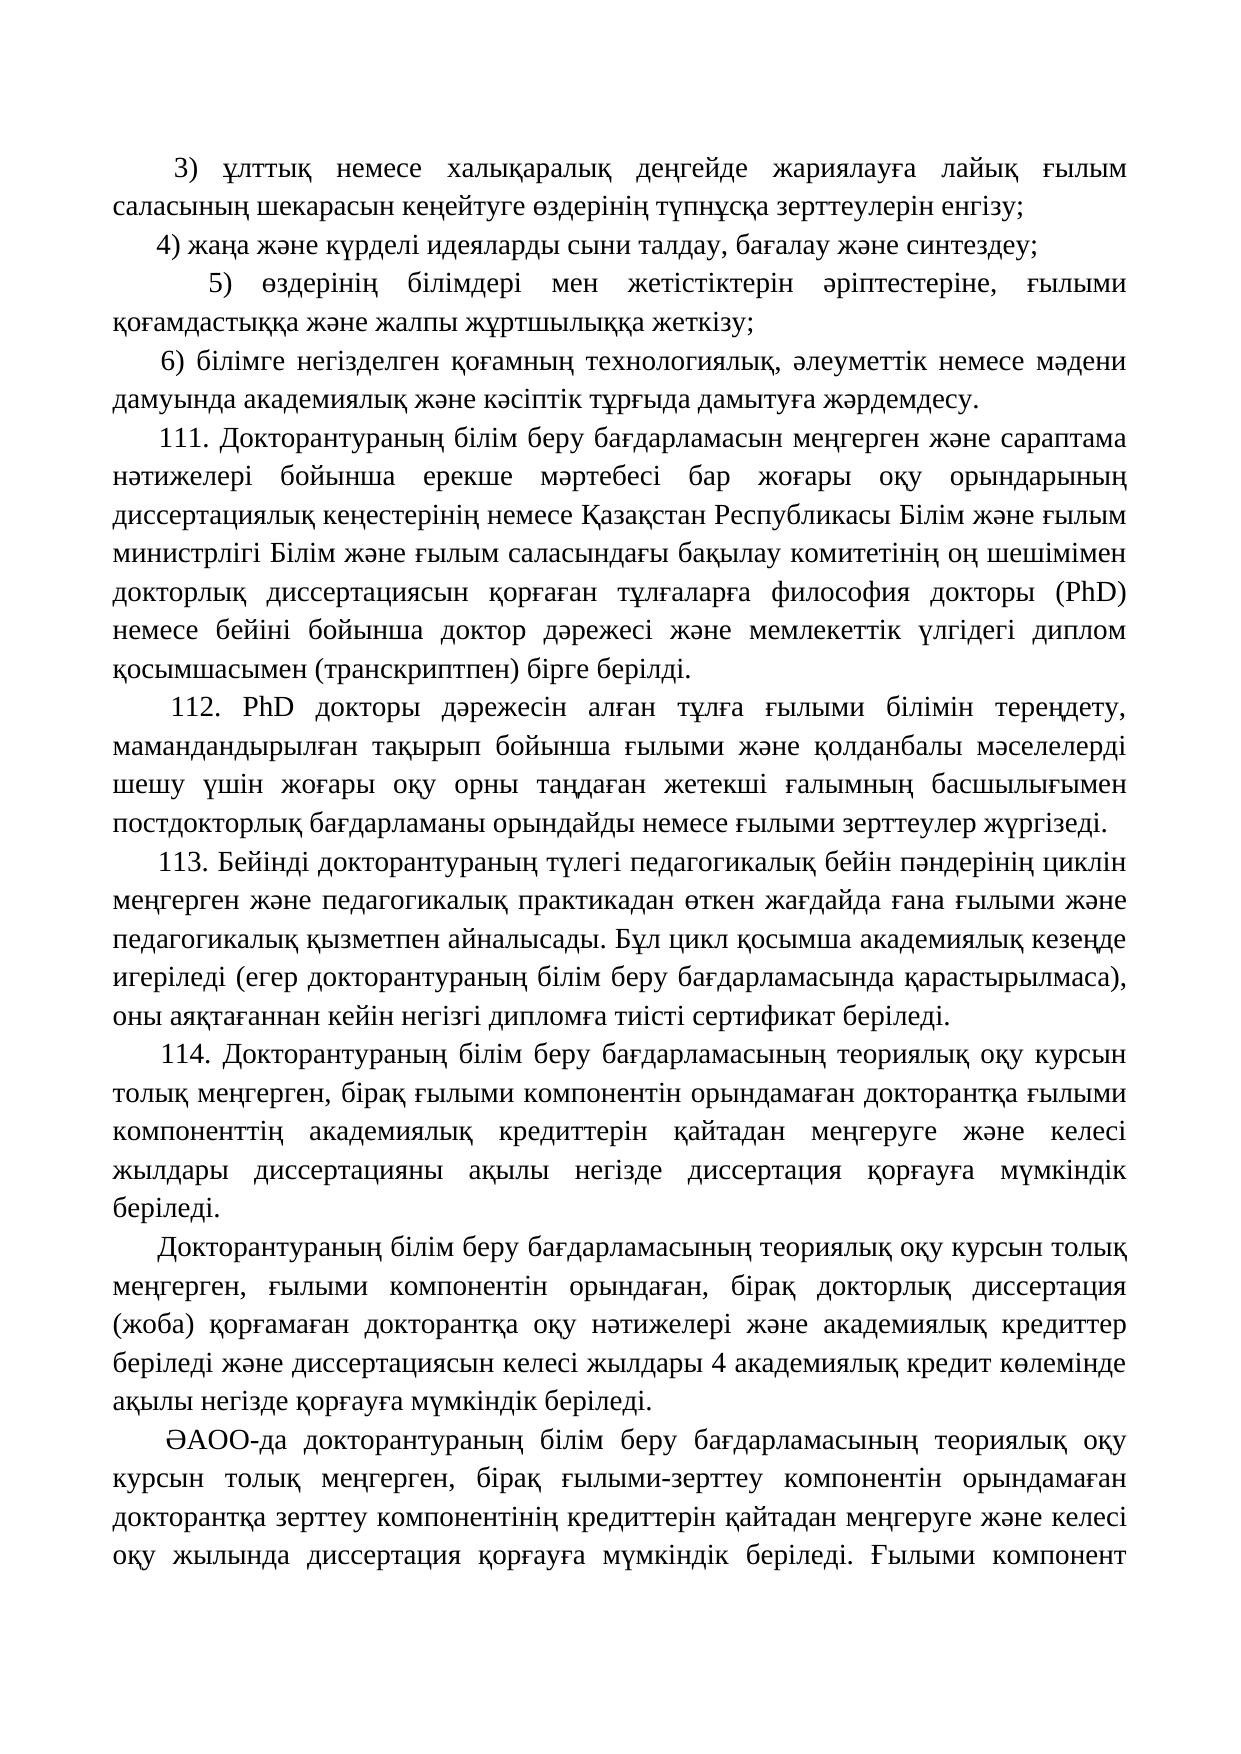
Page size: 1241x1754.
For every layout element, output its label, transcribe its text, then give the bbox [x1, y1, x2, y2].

text 112. PhD докторы дәрежесін алған тұлға ғылыми білімін тереңдету, мамандандырылған тақырып бойынша ғылыми және қолданбалы мәселелерді шешу үшін жоғары оқу орны таңдаған жетекші ғалымның басшылығымен постдокторлық бағдарламаны орындайды немесе ғылыми зерттеулер жүргізеді. [112, 689, 1128, 839]
text 113. Бейінді докторантураның түлегі педагогикалық бейін пәндерінің циклін меңгерген және педагогикалық практикадан өткен жағдайда ғана ғылыми және педагогикалық қызметпен айналысады. Бұл цикл қосымша академиялық кезеңде игеріледі (егер докторантураның білім беру бағдарламасында қарастырылмаса), оны аяқтағаннан кейін негізгі дипломға тиісті сертификат беріледі. [112, 844, 1128, 1031]
text 3) ұлттық немесе халықаралық деңгейде жариялауға лайық ғылым саласының шекарасын кеңейтуге өздерінің түпнұсқа зерттеулерін енгізу; [112, 150, 1128, 222]
text 4) жаңа және күрделі идеяларды сыни талдау, бағалау және синтездеу; [112, 227, 1128, 261]
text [112, 1422, 1128, 1571]
text 5) өздерінің білімдері мен жетістіктерін әріптестеріне, ғылыми қоғамдастыққа және жалпы жұртшылыққа жеткізу; [112, 266, 1128, 338]
text 114. Докторантураның білім беру бағдарламасының теориялық оқу курсын толық меңгерген, бірақ ғылыми компонентін орындамаған докторантқа ғылыми компоненттің академиялық кредиттерін қайтадан меңгеруге және келесі жылдары диссертацияны ақылы негізде диссертация қорғауға мүмкіндік беріледі. [112, 1036, 1128, 1224]
text 111. Докторантураның білім беру бағдарламасын меңгерген және сараптама нәтижелері бойынша ерекше мәртебесі бар жоғары оқу орындарының диссертациялық кеңестерінің немесе Қазақстан Республикасы Білім және ғылым министрлігі Білім және ғылым саласындағы бақылау комитетінің оң шешімімен докторлық диссертациясын қорғаған тұлғаларға философия докторы (PhD) немесе бейіні бойынша доктор дәрежесі және мемлекеттік үлгідегі диплом қосымшасымен (транскриптпен) бірге берілді. [112, 420, 1128, 684]
text Докторантураның білім беру бағдарламасының теориялық оқу курсын толық меңгерген, ғылыми компонентін орындаған, бірақ докторлық диссертация (жоба) қорғамаған докторантқа оқу нәтижелері және академиялық кредиттер беріледі және диссертациясын келесі жылдары 4 академиялық кредит көлемінде ақылы негізде қорғауға мүмкіндік беріледі. [112, 1229, 1128, 1417]
text 6) білімге негізделген қоғамның технологиялық, әлеуметтік немесе мәдени дамуында академиялық және кәсіптік тұрғыда дамытуға жәрдемдесу. [112, 343, 1128, 415]
